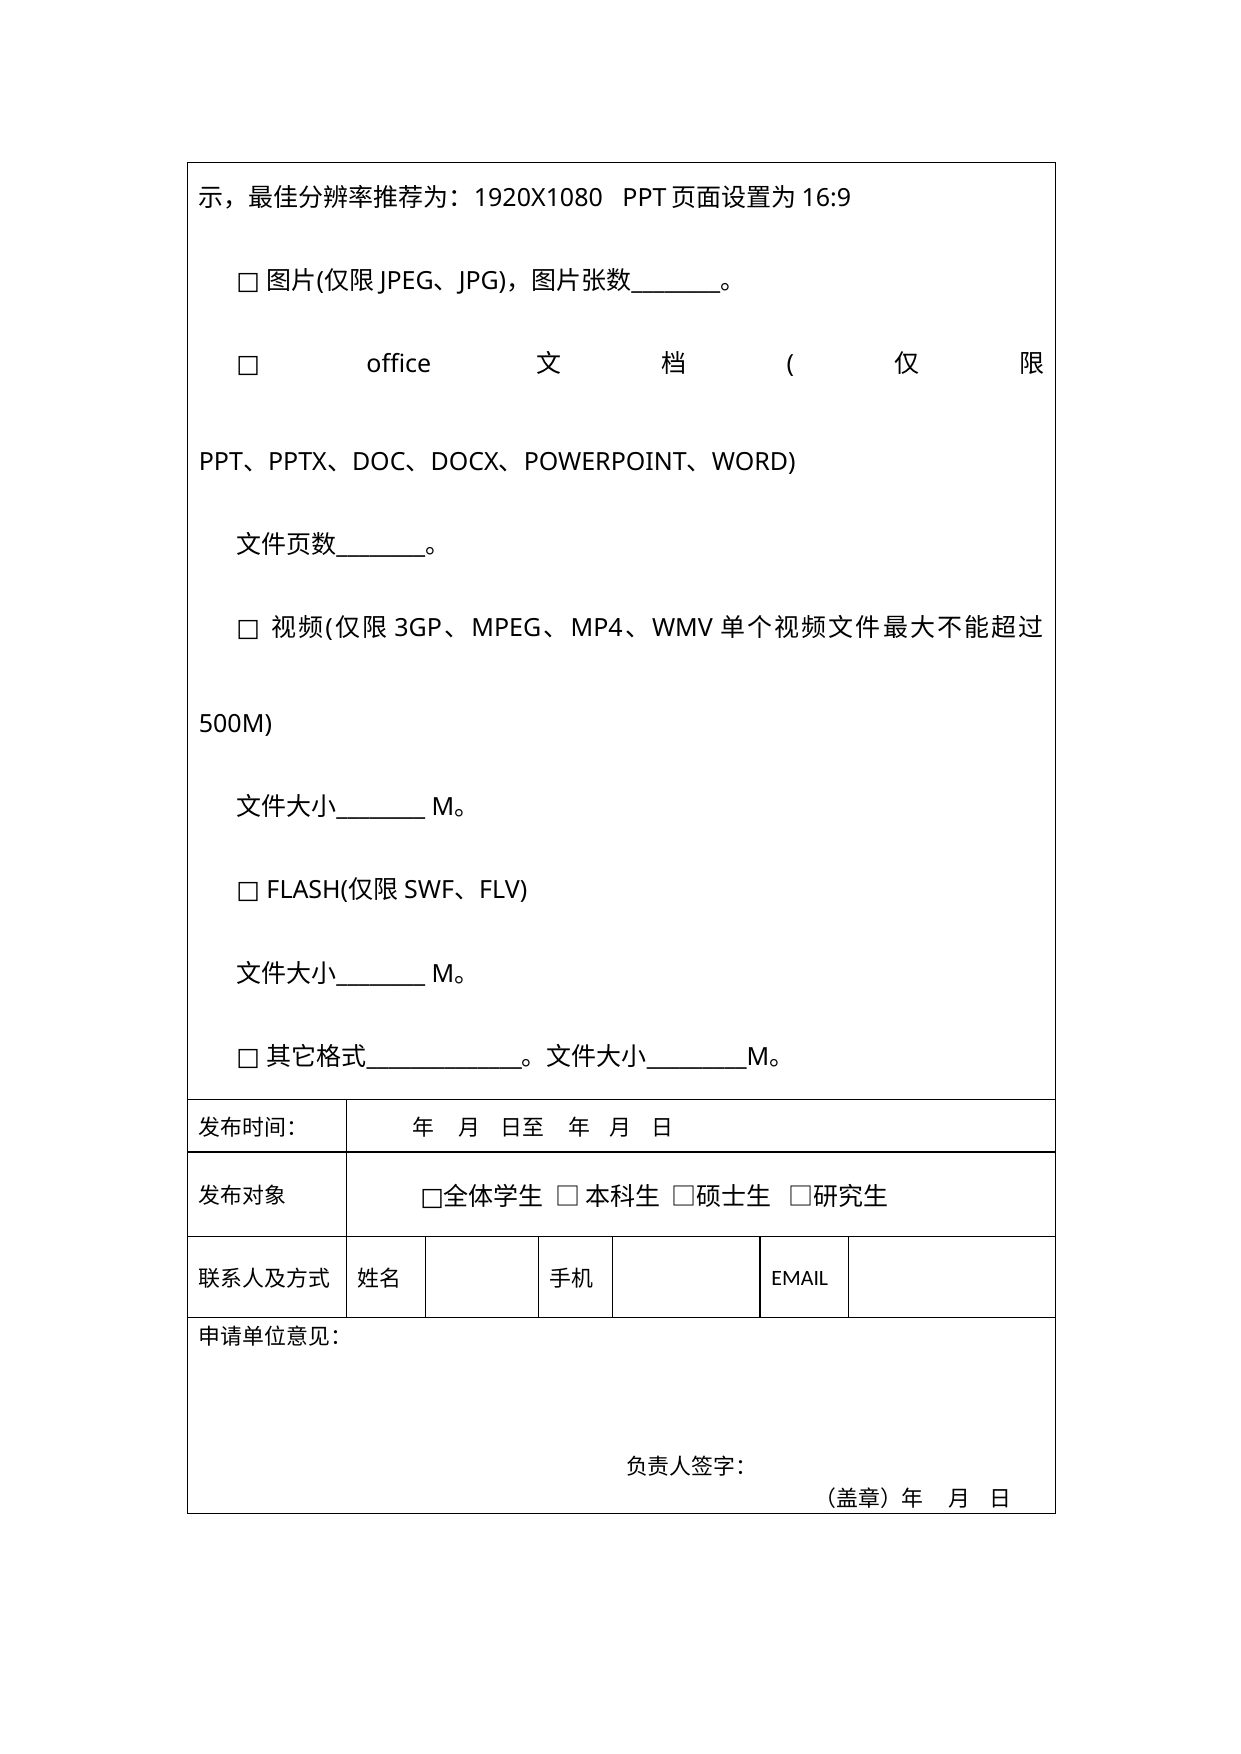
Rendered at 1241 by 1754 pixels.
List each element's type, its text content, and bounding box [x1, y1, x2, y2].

table_cell 联系人及方式 [188, 1237, 346, 1317]
table_cell [849, 1237, 1055, 1317]
table_cell [613, 1237, 759, 1317]
table_cell 发布对象 [188, 1153, 346, 1236]
table_cell EMAIL [761, 1237, 848, 1317]
table_cell 申请单位意见： 负责人签字： （盖章）年 月 日 [188, 1318, 1055, 1513]
table_cell 手机 [539, 1237, 612, 1317]
table_cell 姓名 [347, 1237, 425, 1317]
table_cell 年 月 日至 年 月 日 [347, 1100, 1055, 1151]
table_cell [188, 163, 1055, 1099]
table_cell [426, 1237, 538, 1317]
table_cell 发布时间： [188, 1100, 346, 1151]
table_cell □全体学生 □ 本科生 □硕士生 □研究生 [347, 1153, 1055, 1236]
